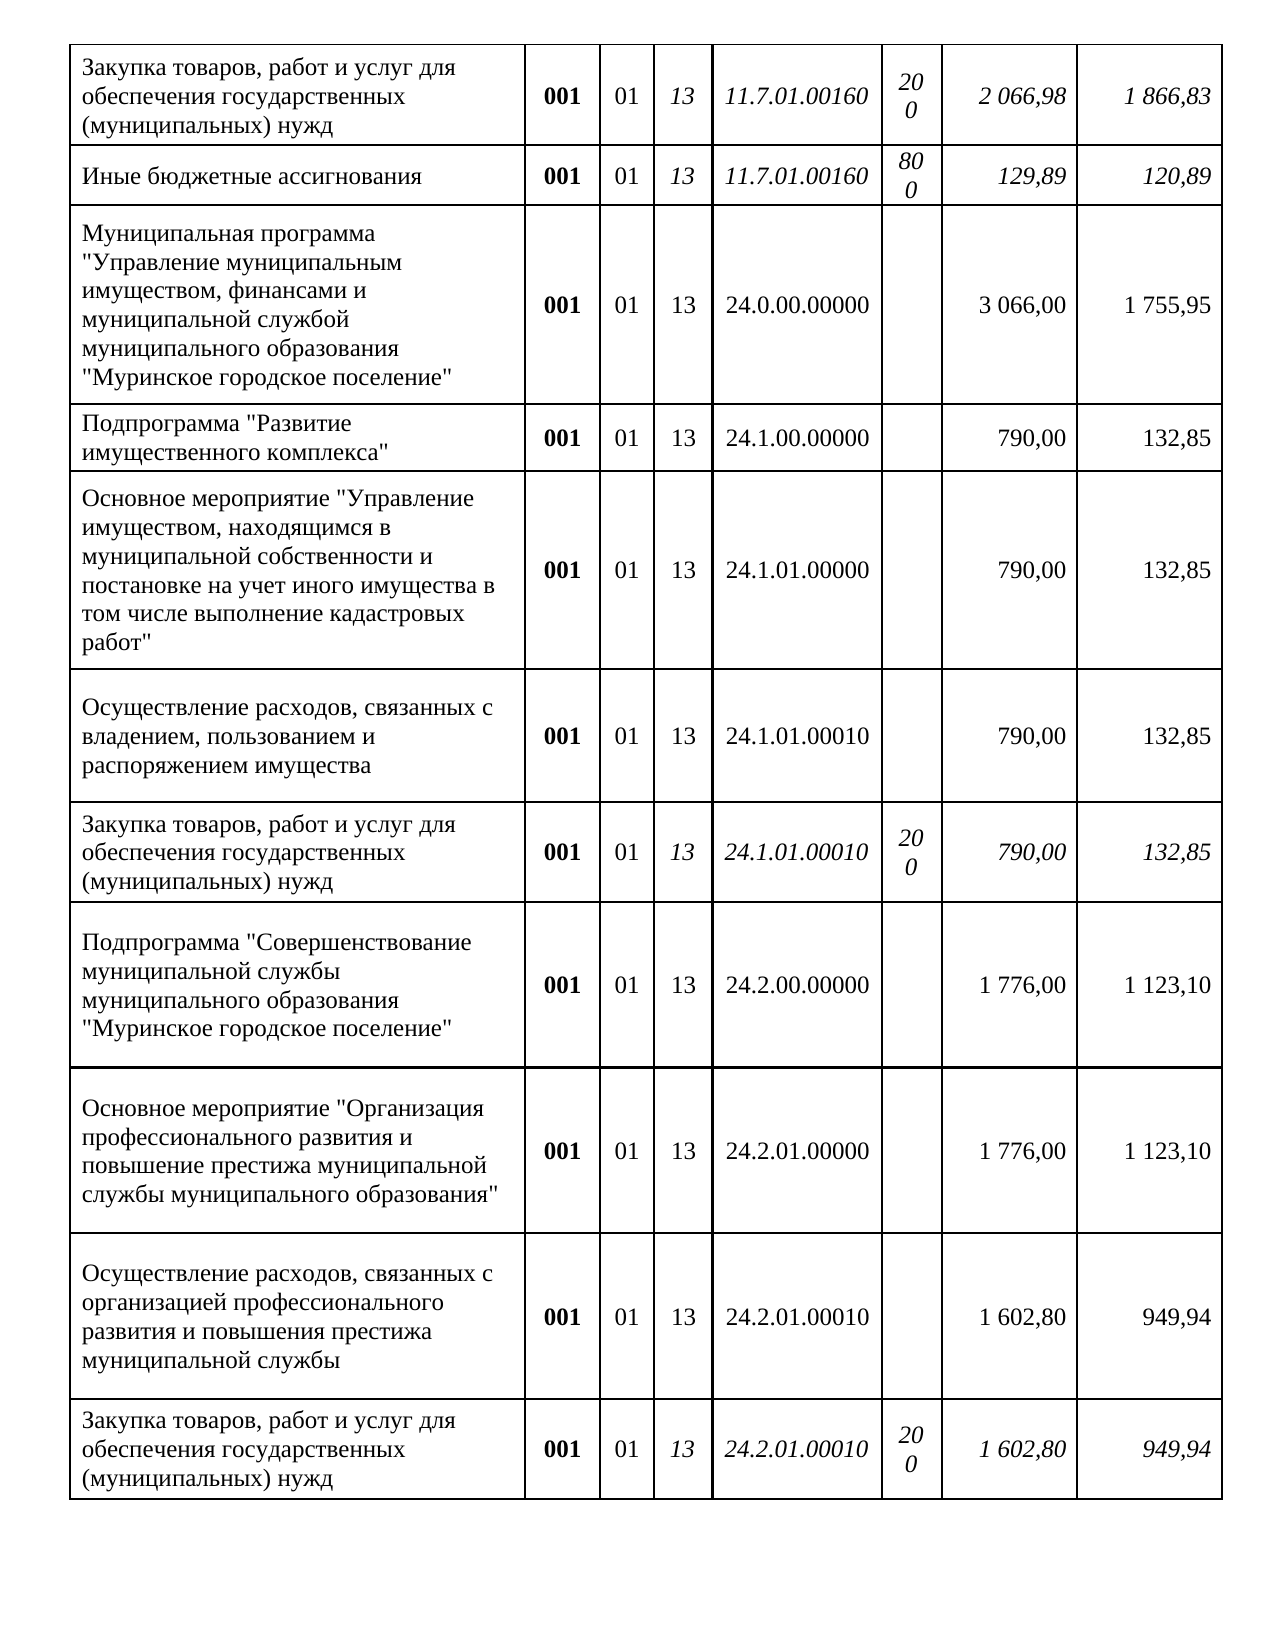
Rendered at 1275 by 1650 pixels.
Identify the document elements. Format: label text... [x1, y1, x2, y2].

table_cell 001 [526, 803, 599, 901]
table_cell 1 602,80 [943, 1400, 1076, 1498]
table_cell 129,89 [943, 146, 1076, 204]
table_cell 001 [526, 1400, 599, 1498]
table_cell 01 [601, 405, 653, 469]
table_cell 01 [601, 206, 653, 402]
table_cell [883, 405, 941, 469]
table_cell 24.2.01.00010 [714, 1400, 881, 1498]
table_cell [883, 472, 941, 668]
table_cell 13 [655, 1069, 711, 1232]
table_cell 001 [526, 45, 599, 144]
table_cell [883, 1069, 941, 1232]
table_cell 01 [601, 670, 653, 801]
table_cell 1 755,95 [1078, 206, 1221, 402]
table_cell 120,89 [1078, 146, 1221, 204]
table_cell 13 [655, 146, 711, 204]
table_cell 24.0.00.00000 [714, 206, 881, 402]
table_cell Осуществление расходов, связанных с владением, пользованием и распоряжением имущества [71, 670, 524, 801]
table_cell 1 866,83 [1078, 45, 1221, 144]
table_cell 790,00 [943, 803, 1076, 901]
table_cell Подпрограмма "Развитие имущественного комплекса" [71, 405, 524, 469]
table_cell 001 [526, 1069, 599, 1232]
table_cell 132,85 [1078, 803, 1221, 901]
table_cell 1 602,80 [943, 1234, 1076, 1398]
table_cell Основное мероприятие "Управление имуществом, находящимся в муниципальной собственности и постановке на учет иного имущества в том числе выполнение кадастровых работ" [71, 472, 524, 668]
table_cell 001 [526, 146, 599, 204]
table_cell 13 [655, 405, 711, 469]
table_cell 1 123,10 [1078, 903, 1221, 1066]
table_cell [883, 670, 941, 801]
table_cell 24.2.01.00000 [714, 1069, 881, 1232]
table_cell 13 [655, 472, 711, 668]
table_cell 790,00 [943, 670, 1076, 801]
table_cell 13 [655, 670, 711, 801]
table_cell 1 776,00 [943, 903, 1076, 1066]
table_cell 001 [526, 903, 599, 1066]
table_cell Закупка товаров, работ и услуг для обеспечения государственных (муниципальных) нужд [71, 45, 524, 144]
table_cell 949,94 [1078, 1234, 1221, 1398]
table_cell [883, 1234, 941, 1398]
table_cell 001 [526, 472, 599, 668]
table_cell 24.2.01.00010 [714, 1234, 881, 1398]
table_cell 132,85 [1078, 405, 1221, 469]
table_cell 24.1.01.00010 [714, 670, 881, 801]
table_cell 001 [526, 405, 599, 469]
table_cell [71, 1400, 524, 1498]
table_cell 949,94 [1078, 1400, 1221, 1498]
table_cell 13 [655, 206, 711, 402]
table_cell 24.2.00.00000 [714, 903, 881, 1066]
table_cell 01 [601, 903, 653, 1066]
table_cell 01 [601, 1069, 653, 1232]
table_cell 24.1.01.00010 [714, 803, 881, 901]
table_cell 01 [601, 45, 653, 144]
table_cell 24.1.01.00000 [714, 472, 881, 668]
table_cell 13 [655, 903, 711, 1066]
table_cell [883, 206, 941, 402]
table_cell 3 066,00 [943, 206, 1076, 402]
table_cell 24.1.00.00000 [714, 405, 881, 469]
table_cell Осуществление расходов, связанных с организацией профессионального развития и повышения престижа муниципальной службы [71, 1234, 524, 1398]
table_cell Иные бюджетные ассигнования [71, 146, 524, 204]
table_cell 1 123,10 [1078, 1069, 1221, 1232]
table_cell 13 [655, 1234, 711, 1398]
table_cell 200 [883, 803, 941, 901]
table_cell 132,85 [1078, 472, 1221, 668]
table_cell [883, 903, 941, 1066]
table_cell 01 [601, 472, 653, 668]
table_cell 2 066,98 [943, 45, 1076, 144]
table_cell Основное мероприятие "Организация профессионального развития и повышение престижа муниципальной службы муниципального образования" [71, 1069, 524, 1232]
table_cell 01 [601, 1400, 653, 1498]
table_cell 790,00 [943, 405, 1076, 469]
table_cell Закупка товаров, работ и услуг для обеспечения государственных (муниципальных) нужд [71, 803, 524, 901]
table_cell 11.7.01.00160 [714, 45, 881, 144]
table_cell 790,00 [943, 472, 1076, 668]
table_cell 001 [526, 1234, 599, 1398]
table_cell 001 [526, 206, 599, 402]
table_cell 132,85 [1078, 670, 1221, 801]
table_cell 1 776,00 [943, 1069, 1076, 1232]
table_cell 13 [655, 45, 711, 144]
table_cell 13 [655, 1400, 711, 1498]
table_cell 200 [883, 1400, 941, 1498]
table_cell 200 [883, 45, 941, 144]
table_cell 800 [883, 146, 941, 204]
table_cell Муниципальная программа "Управление муниципальным имуществом, финансами и муниципальной службой муниципального образования "Муринское городское поселение" [71, 206, 524, 402]
table_cell 11.7.01.00160 [714, 146, 881, 204]
table_cell Подпрограмма "Совершенствование муниципальной службы муниципального образования "Муринское городское поселение" [71, 903, 524, 1066]
table_cell 01 [601, 1234, 653, 1398]
table_cell 13 [655, 803, 711, 901]
table_cell 01 [601, 146, 653, 204]
table_cell 001 [526, 670, 599, 801]
table_cell 01 [601, 803, 653, 901]
